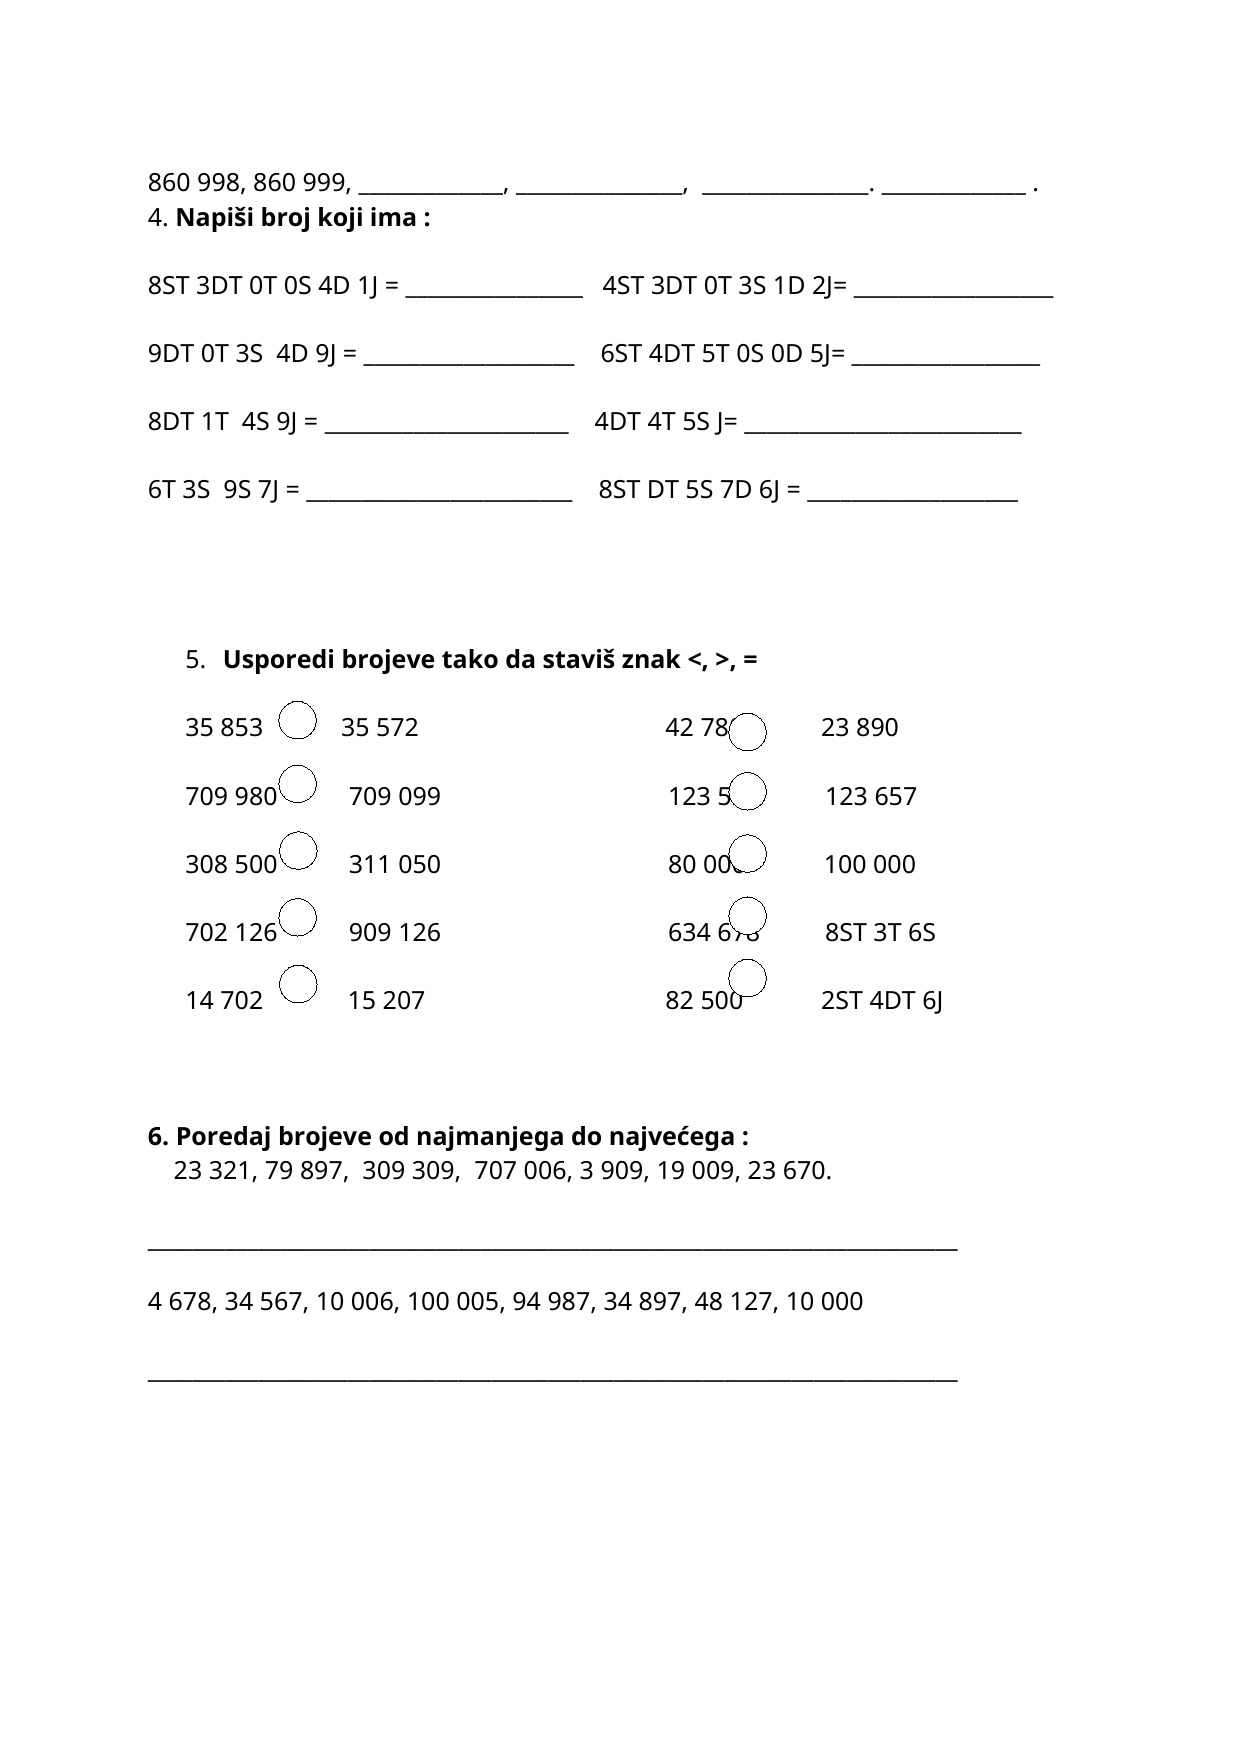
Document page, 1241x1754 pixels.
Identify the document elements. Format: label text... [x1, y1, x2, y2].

text 6T 3S 9S 7J = ________________________ 8ST DT 5S 7D 6J = ___________________ [148, 472, 1093, 506]
text 702 126 909 126 634 678 8ST 3T 6S [185, 914, 1093, 948]
text _________________________________________________________________________ [148, 1352, 1093, 1386]
text 308 500 311 050 80 000 100 000 [185, 846, 1093, 880]
text 860 998, 860 999, _____________, _______________, _______________. _____________ . [148, 165, 1093, 199]
text 8DT 1T 4S 9J = ______________________ 4DT 4T 5S J= _________________________ [148, 403, 1093, 438]
text 35 853 35 572 42 780 23 890 [185, 710, 1093, 744]
text 6. Poredaj brojeve od najmanjega do najvećega : [148, 1119, 1093, 1153]
text 23 321, 79 897, 309 309, 707 006, 3 909, 19 009, 23 670. [148, 1153, 1093, 1187]
text 4. Napiši broj koji ima : [148, 199, 1093, 233]
text 8ST 3DT 0T 0S 4D 1J = ________________ 4ST 3DT 0T 3S 1D 2J= __________________ [148, 267, 1093, 301]
text _________________________________________________________________________ [148, 1221, 1093, 1255]
text 9DT 0T 3S 4D 9J = ___________________ 6ST 4DT 5T 0S 0D 5J= _________________ [148, 335, 1093, 369]
text 4 678, 34 567, 10 006, 100 005, 94 987, 34 897, 48 127, 10 000 [148, 1284, 1093, 1318]
text 14 702 15 207 82 500 2ST 4DT 6J [185, 983, 1093, 1017]
text 709 980 709 099 123 568 123 657 [185, 778, 1093, 812]
list Usporedi brojeve tako da staviš znak <, >, = [185, 642, 1093, 676]
